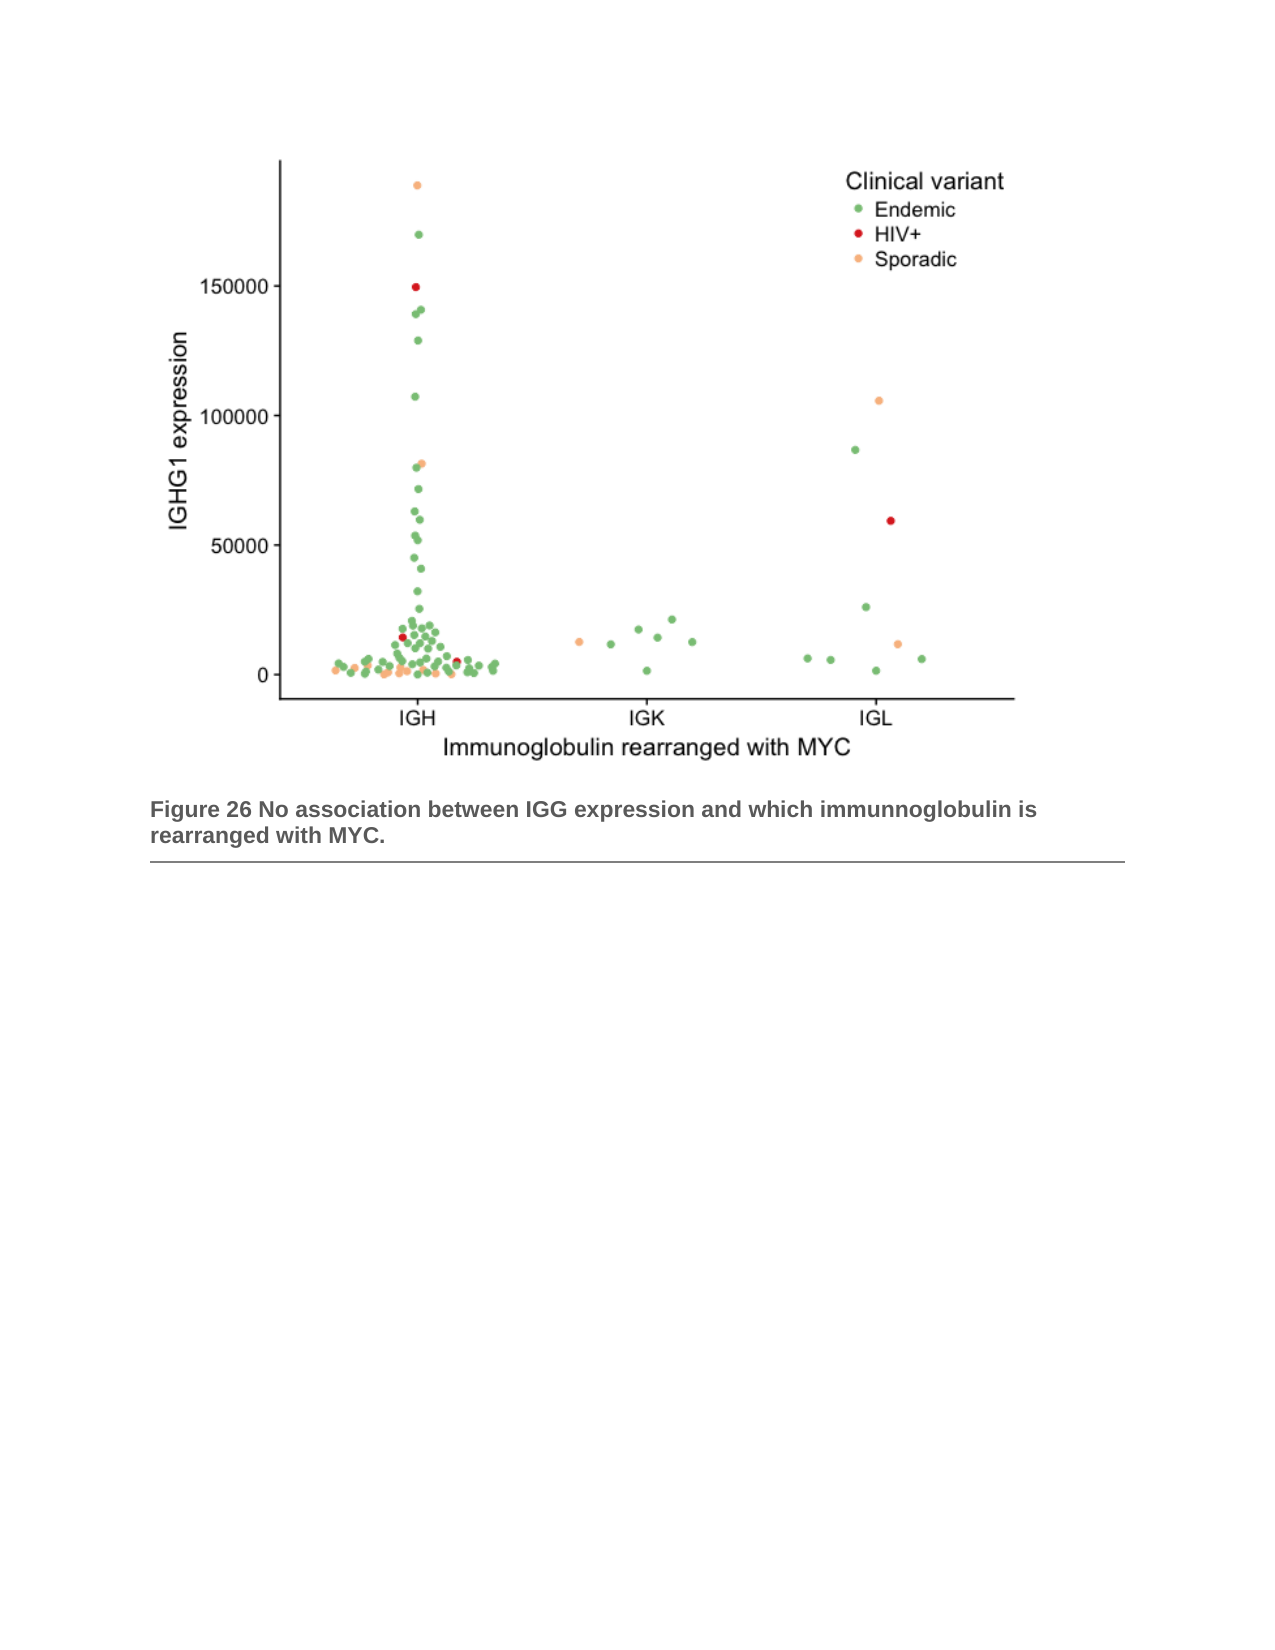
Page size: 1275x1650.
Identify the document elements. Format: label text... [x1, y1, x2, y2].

picture [150, 150, 1025, 775]
text Figure 26 No association between IGG expression and which immunnoglobulin is rearranged with MYC. [150, 796, 1125, 861]
